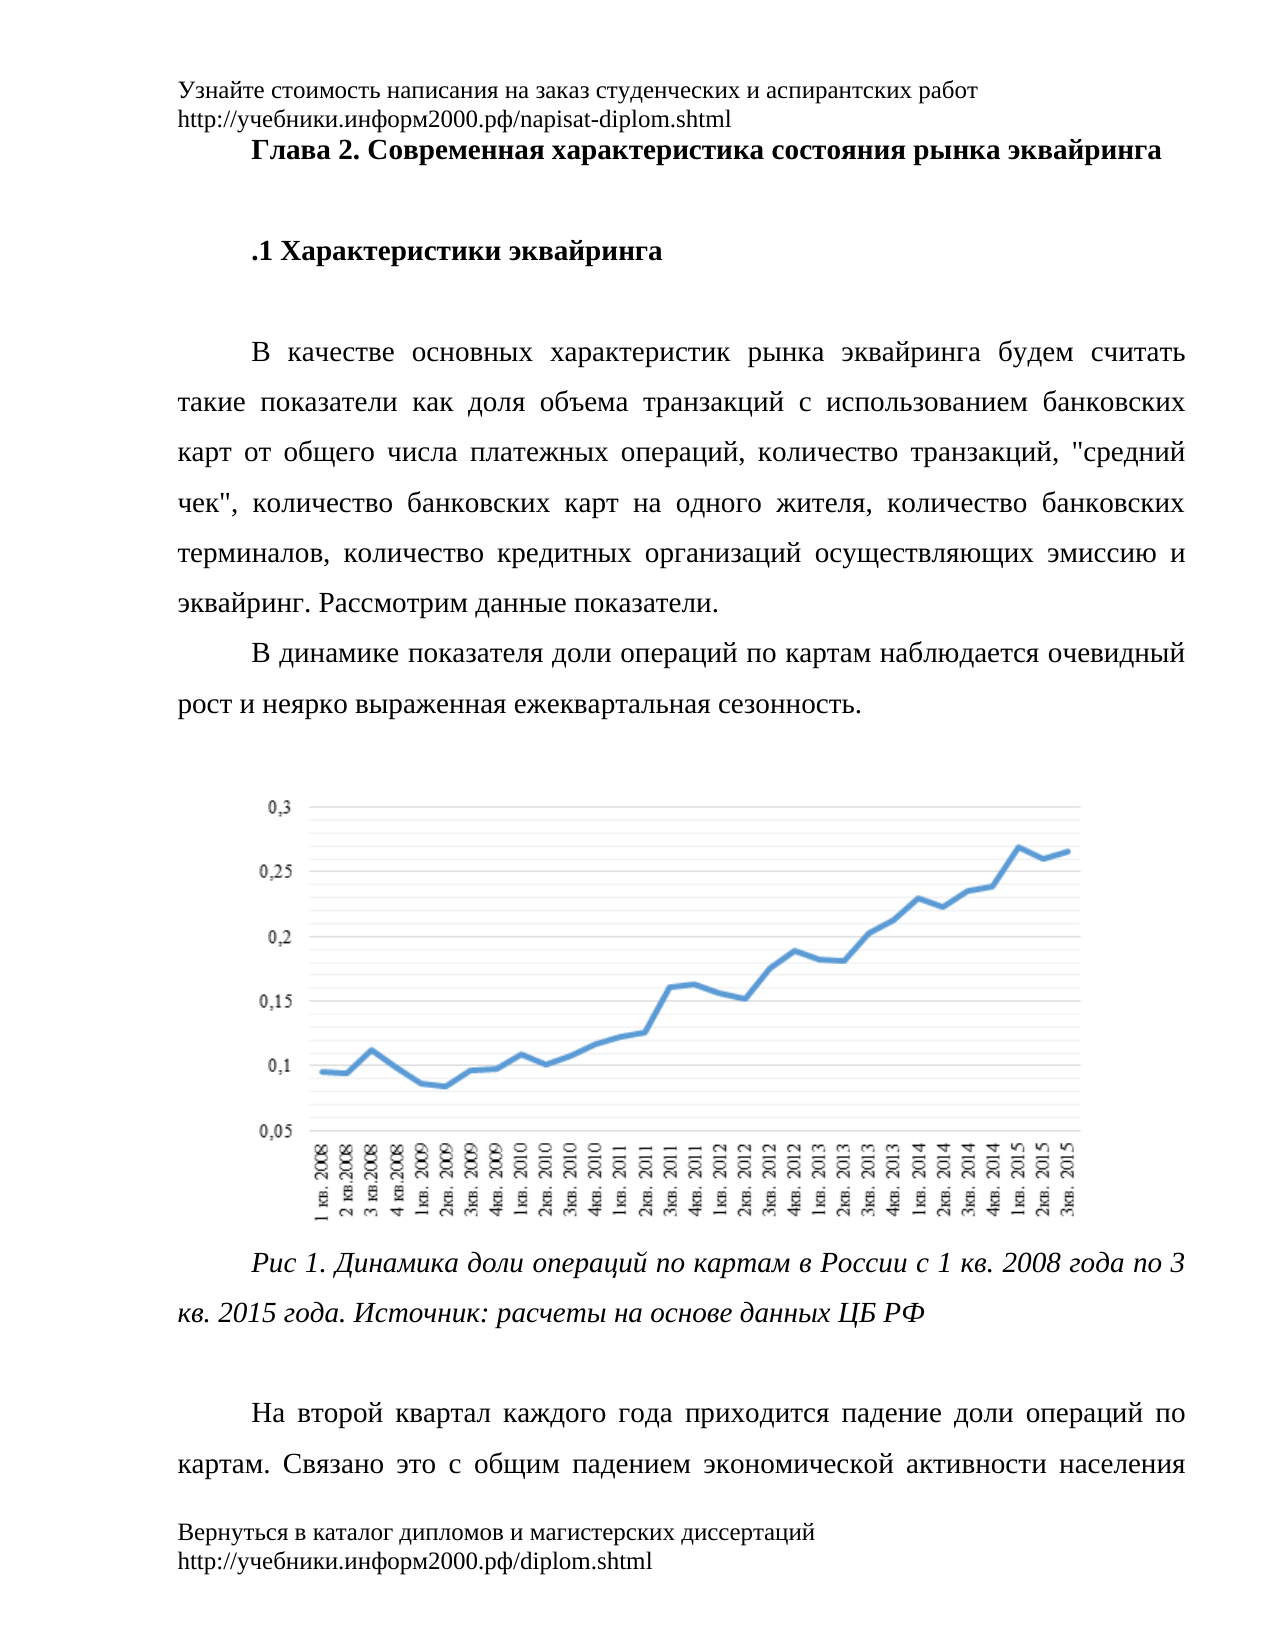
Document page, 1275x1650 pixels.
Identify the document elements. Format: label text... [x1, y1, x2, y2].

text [177, 1396, 1186, 1479]
subtitle .1 Характеристики эквайринга [177, 233, 1186, 267]
text В динамике показателя доли операций по картам наблюдается очевидный рост и неярко выраженная ежеквартальная сезонность. [177, 636, 1186, 719]
picture [251, 786, 1087, 1231]
subtitle Глава 2. Современная характеристика состояния рынка эквайринга [177, 132, 1186, 166]
text В качестве основных характеристик рынка эквайринга будем считать такие показатели как доля объема транзакций с использованием банковских карт от общего числа платежных операций, количество транзакций, "средний чек", количество банковских карт на одного жителя, количество банковских терминалов, количество кредитных организаций осуществляющих эмиссию и эквайринг. Рассмотрим данные показатели. [177, 334, 1186, 619]
text Рис 1. Динамика доли операций по картам в России с 1 кв. 2008 года по 3 кв. 2015 года. Источник: расчеты на основе данных ЦБ РФ [177, 1245, 1186, 1328]
